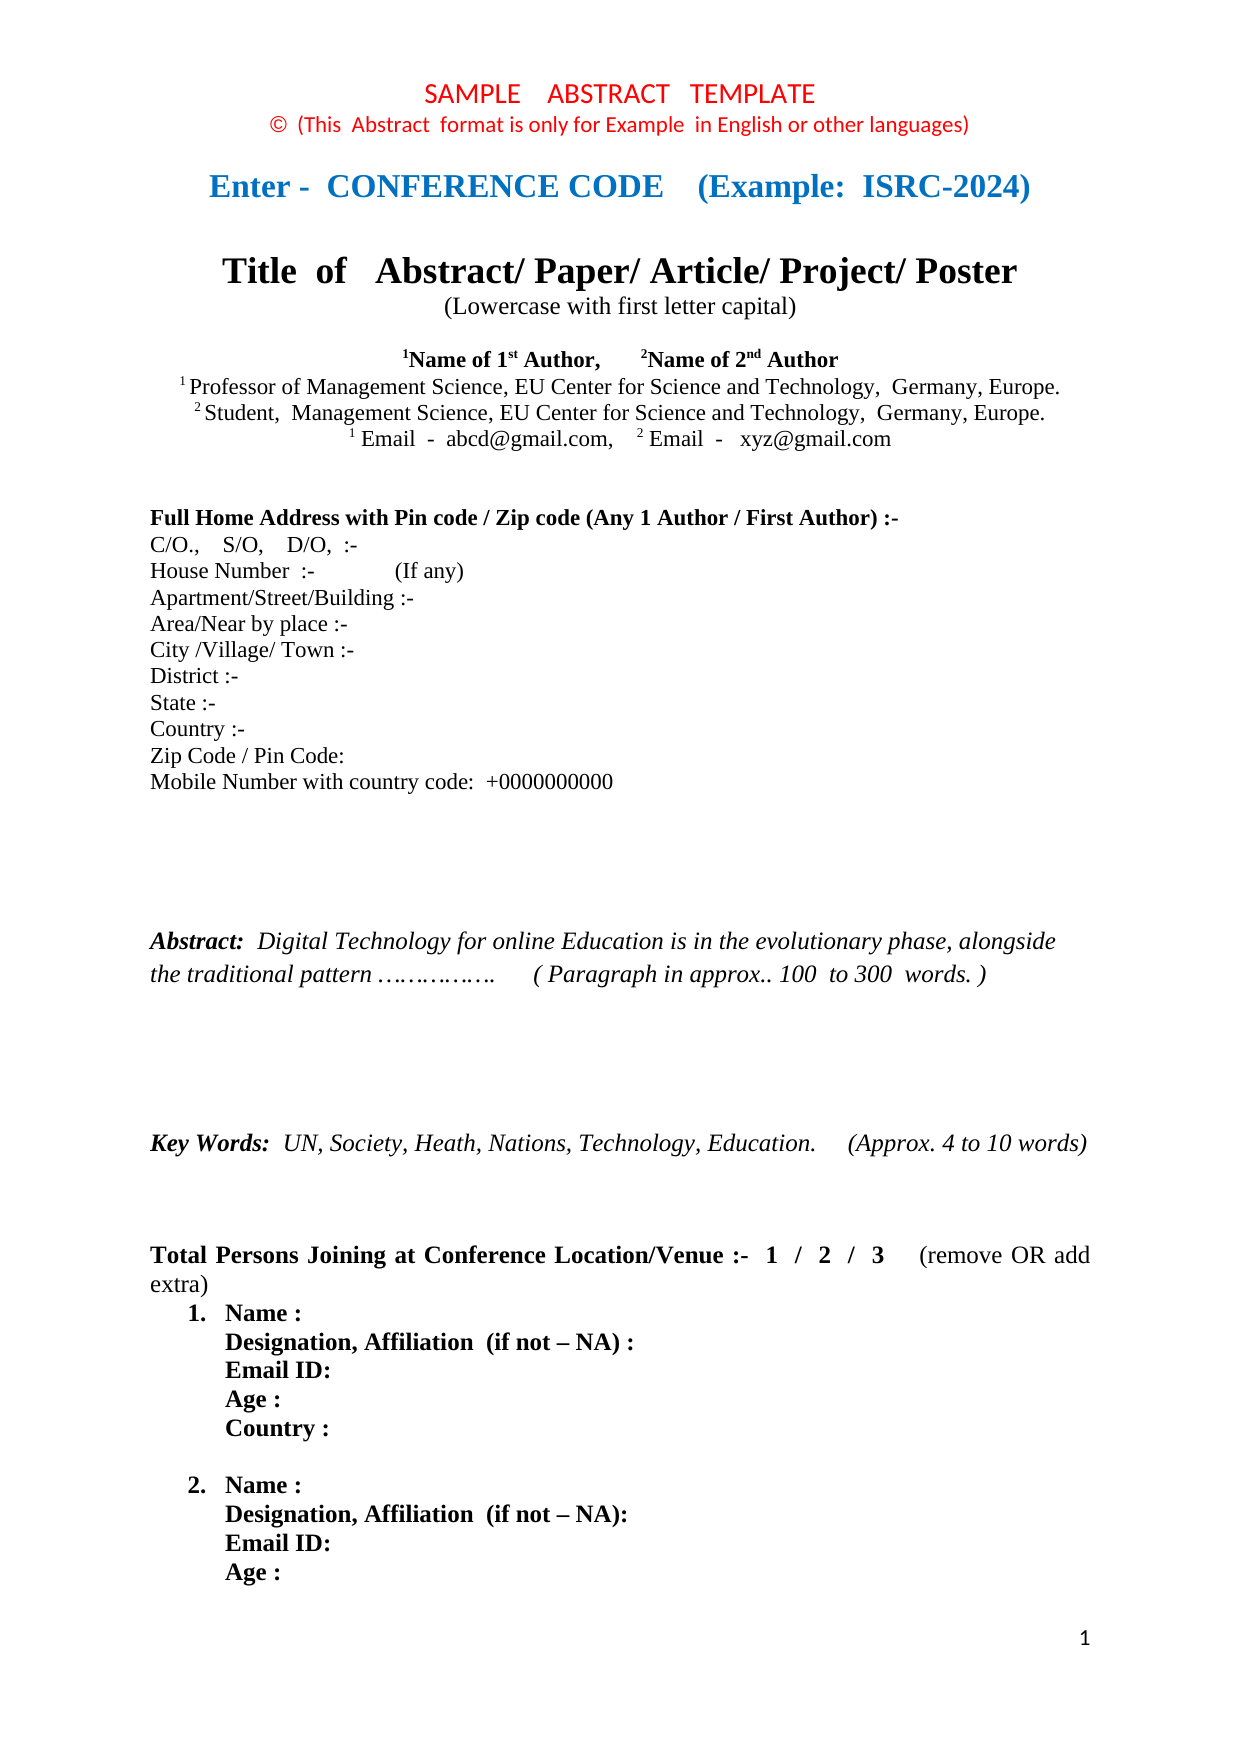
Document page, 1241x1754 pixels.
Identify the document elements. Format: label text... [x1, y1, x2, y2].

text District :- [150, 663, 1090, 689]
list Name : [187, 1298, 1090, 1327]
text State :- [150, 689, 1090, 715]
text 2 Student, Management Science, EU Center for Science and Technology, Germany, Europe. [150, 399, 1090, 425]
text 1 Professor of Management Science, EU Center for Science and Technology, Germany, Europe. [150, 373, 1090, 399]
text Area/Near by place :- [150, 610, 1090, 636]
list Email ID: [225, 1528, 1090, 1557]
list Name : [187, 1471, 1090, 1499]
text Apartment/Street/Building :- [150, 583, 1090, 610]
text 1Name of 1st Author, 2Name of 2nd Author [150, 346, 1090, 373]
text C/O., S/O, D/O, :- [150, 531, 1090, 557]
text Mobile Number with country code: +0000000000 [150, 768, 1090, 794]
text Full Home Address with Pin code / Zip code (Any 1 Author / First Author) :- [150, 504, 1090, 531]
list Designation, Affiliation (if not – NA) : [225, 1327, 1090, 1356]
text Country :- [150, 715, 1090, 742]
text Enter - CONFERENCE CODE (Example: ISRC-2024) [150, 167, 1090, 205]
text Key Words: UN, Society, Heath, Nations, Technology, Education. (Approx. 4 to 10 words) [150, 1128, 1090, 1157]
list Age : [225, 1557, 1090, 1586]
list Email ID: [225, 1356, 1090, 1384]
text Title of Abstract/ Paper/ Article/ Project/ Poster [150, 248, 1090, 291]
text House Number :- (If any) [150, 557, 1090, 583]
text Total Persons Joining at Conference Location/Venue :- 1 / 2 / 3 (remove OR add extra) [150, 1241, 1090, 1298]
list Country : [225, 1413, 1090, 1442]
text City /Village/ Town :- [150, 636, 1090, 663]
text (Lowercase with first letter capital) [150, 291, 1090, 320]
list Age : [225, 1384, 1090, 1413]
text Abstract: Digital Technology for online Education is in the evolutionary phase, alongside the traditional pattern ……………. ( Paragraph in approx.. 100 to 300 words. ) [150, 926, 1090, 988]
text Zip Code / Pin Code: [150, 742, 1090, 768]
list Designation, Affiliation (if not – NA): [225, 1499, 1090, 1528]
text 1 Email - abcd@gmail.com, 2 Email - xyz@gmail.com [150, 425, 1090, 452]
